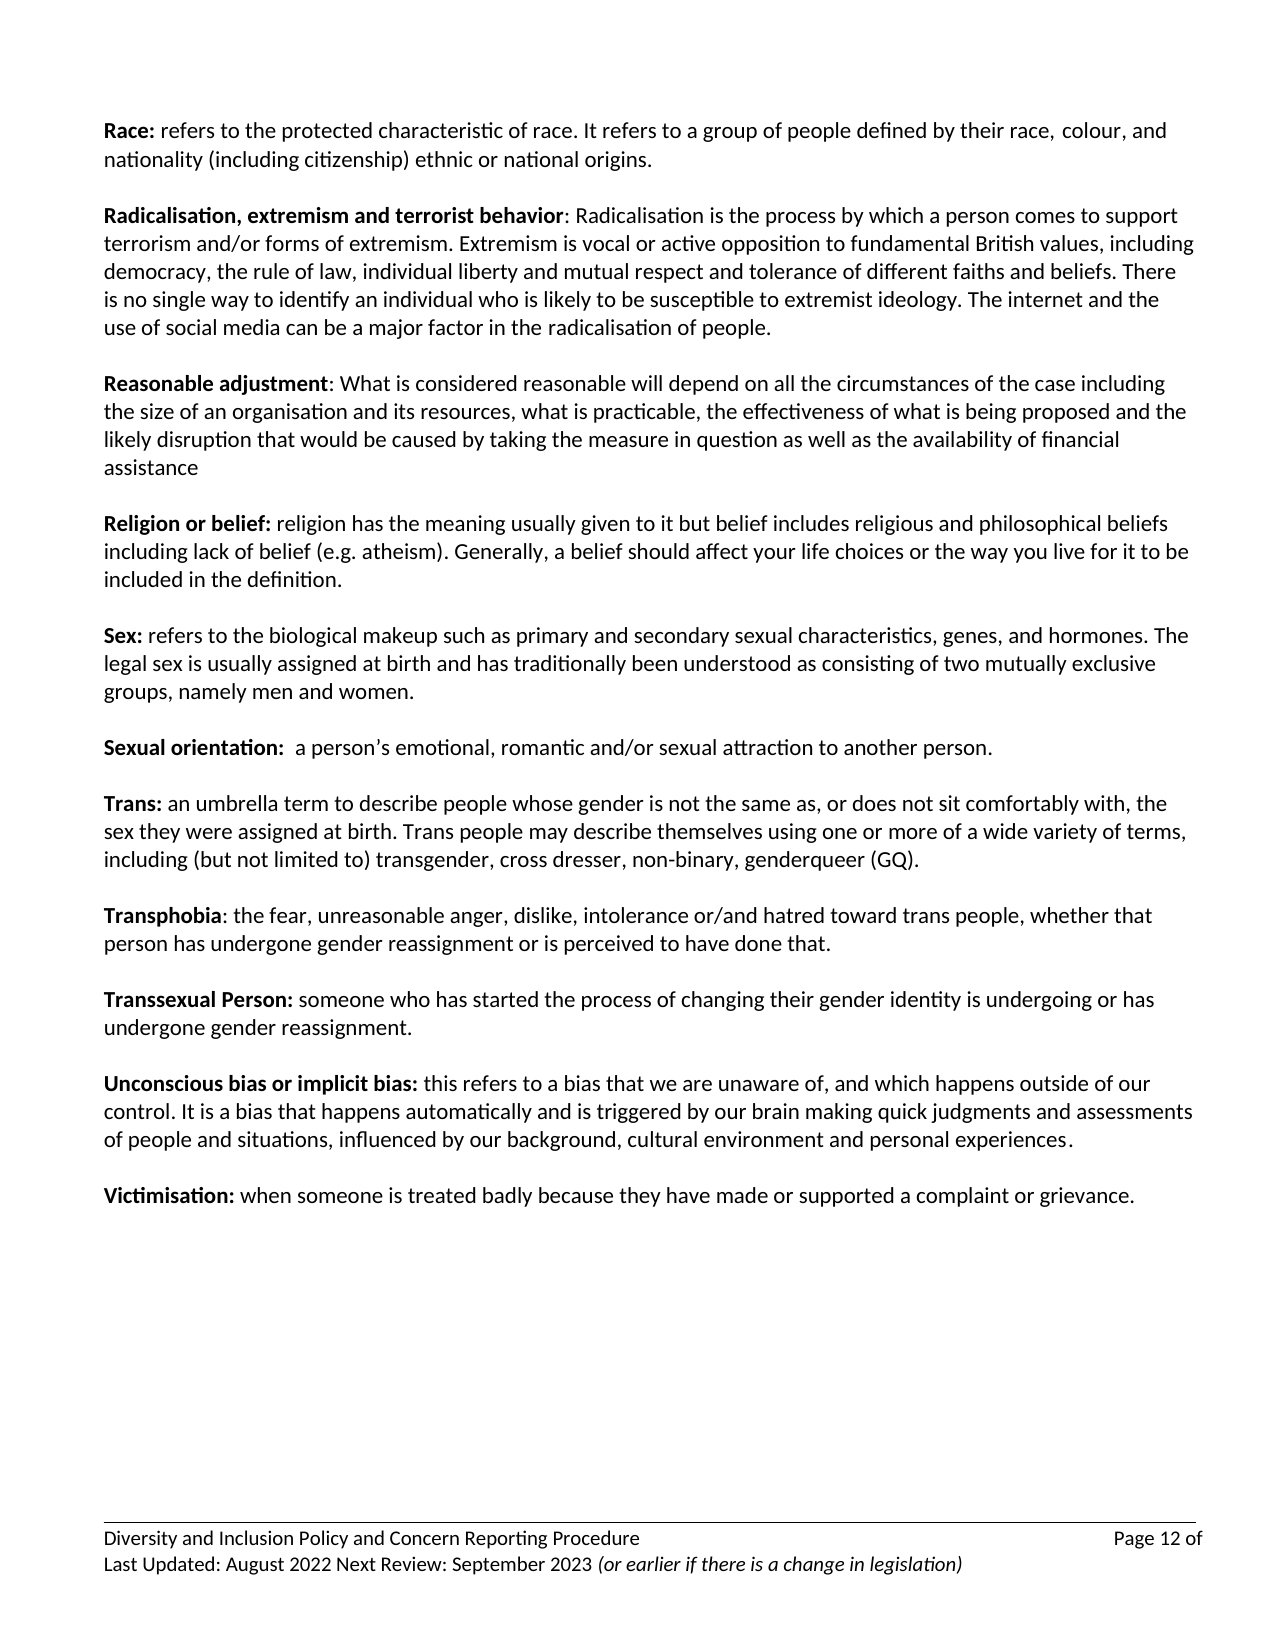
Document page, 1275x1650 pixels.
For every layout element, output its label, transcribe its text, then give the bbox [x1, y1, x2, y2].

text Transsexual Person: someone who has started the process of changing their gender identity is undergoing or has undergone gender reassignment. Refers to a range of lawful actions that seek to overcome or minimise disadvantages (e.g. in employment opportunities) that people who share a protected characteristic have experienced, or to meet their different needs. [103, 985, 1196, 1041]
text Sex: refers to the biological makeup such as primary and secondary sexual characteristics, genes, and hormones. The legal sex is usually assigned at birth and has traditionally been understood as consisting of two mutually exclusive groups, namely men and women. [103, 621, 1196, 705]
text Radicalisation, extremism and terrorist behavior: Radicalisation is the process by which a person comes to support terrorism and/or forms of extremism. Extremism is vocal or active opposition to fundamental British values, including democracy, the rule of law, individual liberty and mutual respect and tolerance of different faiths and beliefs. There is no single way to identify an individual who is likely to be susceptible to extremist ideology. The internet and the use of social media can be a major factor in the radicalisation of people.RaceRefers to the protected characteristic of race. It refers to a group of people defined by their race, colour, nationality (including citizenship) ethnic or national origins [103, 201, 1196, 341]
text Transphobia: the fear, unreasonable anger, dislike, intolerance or/and hatred toward trans people, whether that person has undergone gender reassignment or is perceived to have done that. [103, 901, 1196, 957]
text Unconscious bias or implicit bias: this refers to a bias that we are unaware of, and which happens outside of our control. It is a bias that happens automatically and is triggered by our brain making quick judgments and assessments of people and situations, influenced by our background, cultural environment and personal experiences. [103, 1069, 1196, 1153]
text Trans: an umbrella term to describe people whose gender is not the same as, or does not sit comfortably with, the sex they were assigned at birth. Trans people may describe themselves using one or more of a wide variety of terms, including (but not limited to) transgender, cross dresser, non-binary, genderqueer (GQ). [103, 789, 1196, 873]
text Religion or belief: religion has the meaning usually given to it but belief includes religious and philosophical beliefs including lack of belief (e.g. atheism). Generally, a belief should affect your life choices or the way you live for it to be included in the definition. [103, 509, 1196, 593]
text Reasonable adjustment: What is considered reasonable will depend on all the circumstances of the case including the size of an organisation and its resources, what is practicable, the effectiveness of what is being proposed and the likely disruption that would be caused by taking the measure in question as well as the availability of financial assistance [103, 369, 1196, 481]
text Victimisation: when someone is treated badly because they have made or supported a complaint or grievance. [103, 1181, 1196, 1209]
text Sexual orientation: a person’s emotional, romantic and/or sexual attraction to another person. [103, 733, 1196, 761]
text Race: refers to the protected characteristic of race. It refers to a group of people defined by their race, colour, and nationality (including citizenship) ethnic or national origins. [103, 117, 1196, 173]
